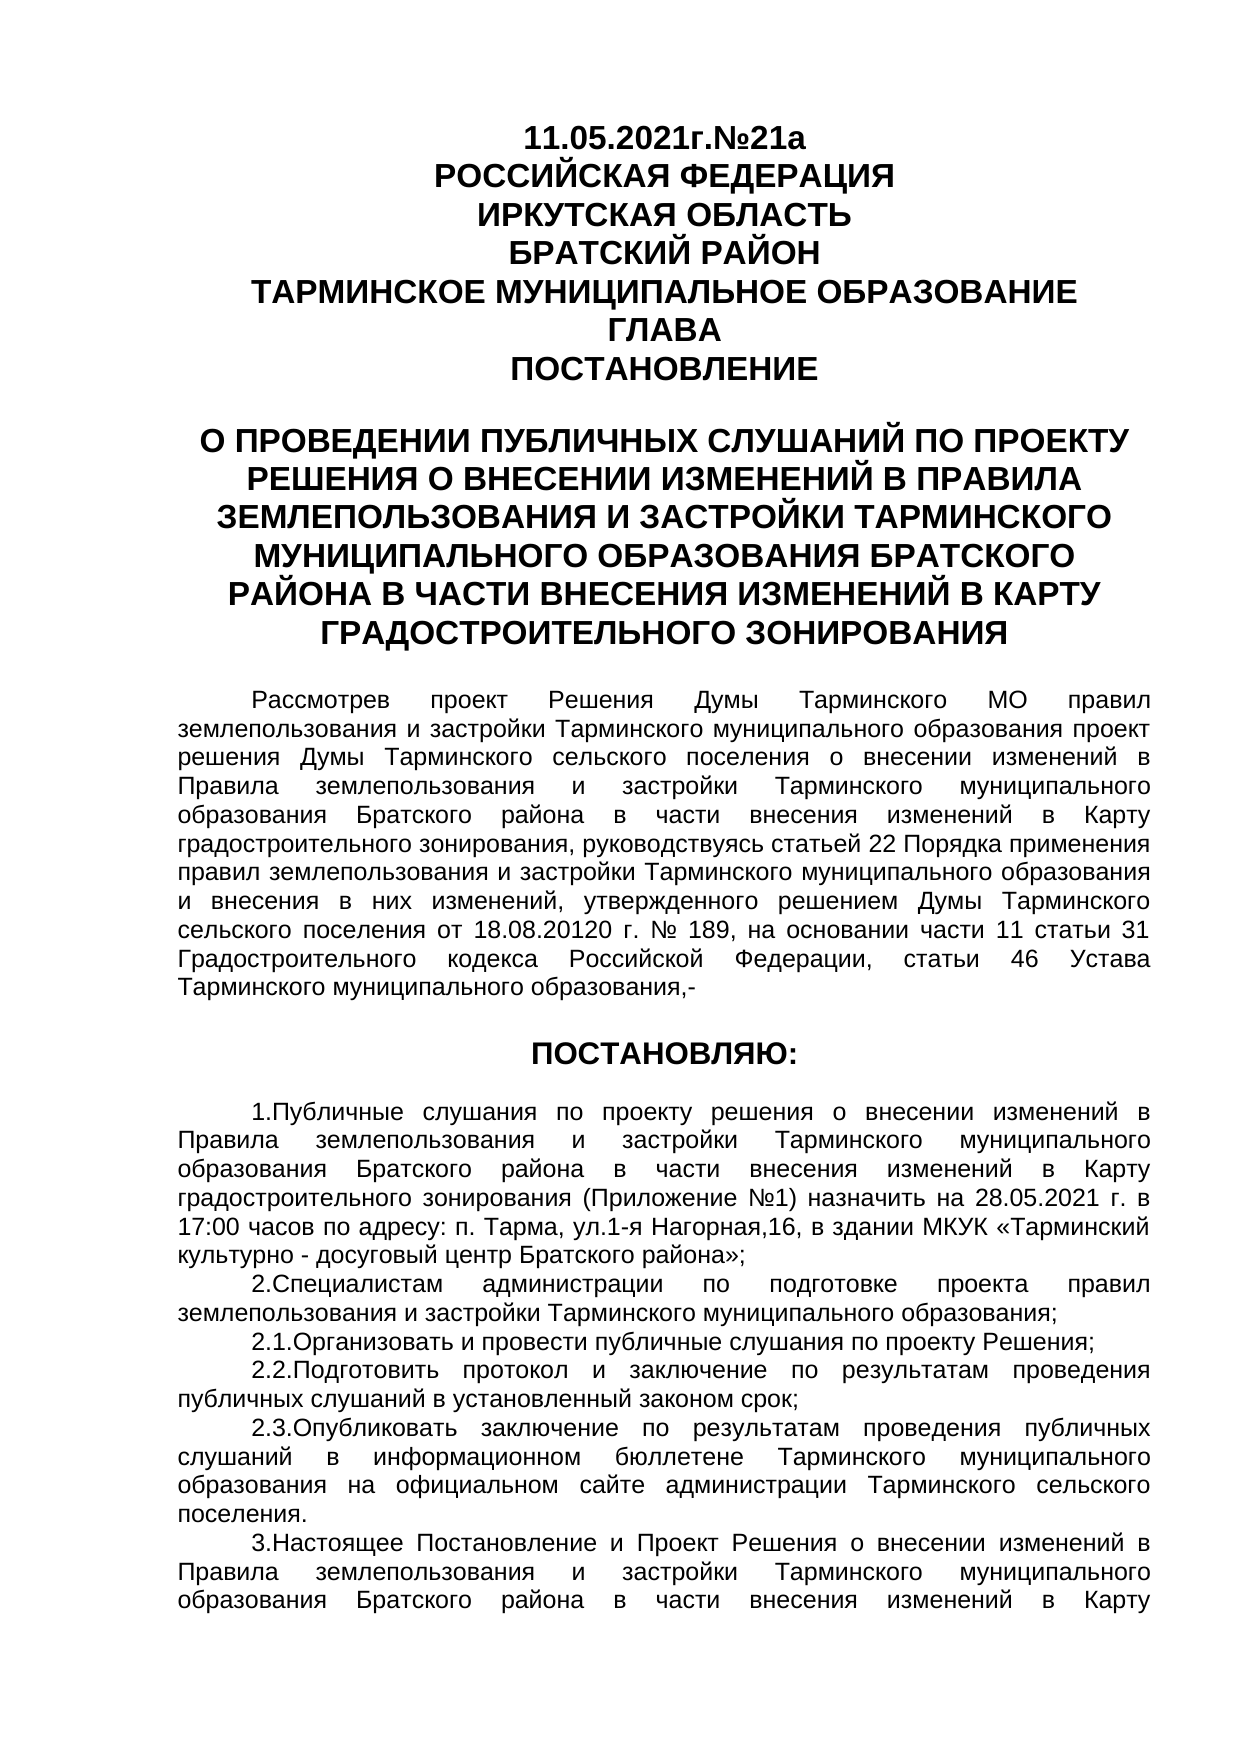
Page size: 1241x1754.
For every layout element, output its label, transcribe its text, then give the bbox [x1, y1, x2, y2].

text 2.2.Подготовить протокол и заключение по результатам проведения публичных слушаний в установленный законом срок; [177, 1356, 1152, 1413]
text ПОСТАНОВЛЯЮ: [177, 1035, 1152, 1071]
text 2.Специалистам администрации по подготовке проекта правил землепользования и застройки Тарминского муниципального образования; [177, 1269, 1152, 1327]
text ГЛАВА [177, 310, 1152, 349]
text ТАРМИНСКОЕ МУНИЦИПАЛЬНОЕ ОБРАЗОВАНИЕ [177, 272, 1152, 310]
text БРАТСКИЙ РАЙОН [177, 233, 1152, 272]
text 1.Публичные слушания по проекту решения о внесении изменений в Правила землепользования и застройки Тарминского муниципального образования Братского района в части внесения изменений в Карту градостроительного зонирования (Приложение №1) назначить на 28.05. в 17:00 часов по адресу: п. Тарма, ул.1-я Нагорная,16, в здании МКУК «Тарминский культурно - досуговый центр Братского района»; [177, 1097, 1152, 1269]
text О ПРОВЕДЕНИИ ПУБЛИЧНЫХ СЛУШАНИЙ ПО ПРОЕКТУ РЕШЕНИЯ О ВНЕСЕНИИ ИЗМЕНЕНИЙ В ПРАВИЛА ЗЕМЛЕПОЛЬЗОВАНИЯ И ЗАСТРОЙКИ ТАРМИНСКОГО МУНИЦИПАЛЬНОГО ОБРАЗОВАНИЯ БРАТСКОГО РАЙОНА В ЧАСТИ ВНЕСЕНИЯ ИЗМЕНЕНИЙ В КАРТУ ГРАДОСТРОИТЕЛЬНОГО ЗОНИРОВАНИЯ [177, 421, 1152, 651]
text 2.3.Опубликовать заключение по результатам проведения публичных слушаний в информационном бюллетене Тарминского муниципального образования на официальном сайте администрации Тарминского сельского поселения. [177, 1413, 1152, 1528]
text РОССИЙСКАЯ ФЕДЕРАЦИЯ [177, 157, 1152, 195]
text 11.05.2021г.№21а [177, 118, 1152, 157]
text ПОСТАНОВЛЕНИЕ [177, 349, 1152, 387]
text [177, 1528, 1152, 1614]
text ИРКУТСКАЯ ОБЛАСТЬ [177, 195, 1152, 233]
text Рассмотрев проект Решения Думы Тарминского МО правил землепользования и застройки Тарминского муниципального образования проект решения Думы Тарминского сельского поселения о внесении изменений в Правила землепользования и застройки Тарминского муниципального образования Братского района в части внесения изменений в Карту градостроительного зонирования, руководствуясь статьей 22 Порядка применения правил землепользования и застройки Тарминского муниципального образования и внесения в них изменений, утвержденного решением Думы Тарминского сельского поселения от 18.08.20120 г. № 189, на основании части 11 статьи 31 Градостроительного кодекса Российской Федерации, статьи 46 Устава Тарминского муниципального образования,- [177, 685, 1152, 1001]
text 2.1.Организовать и провести публичные слушания по проекту Решения; [177, 1327, 1152, 1356]
